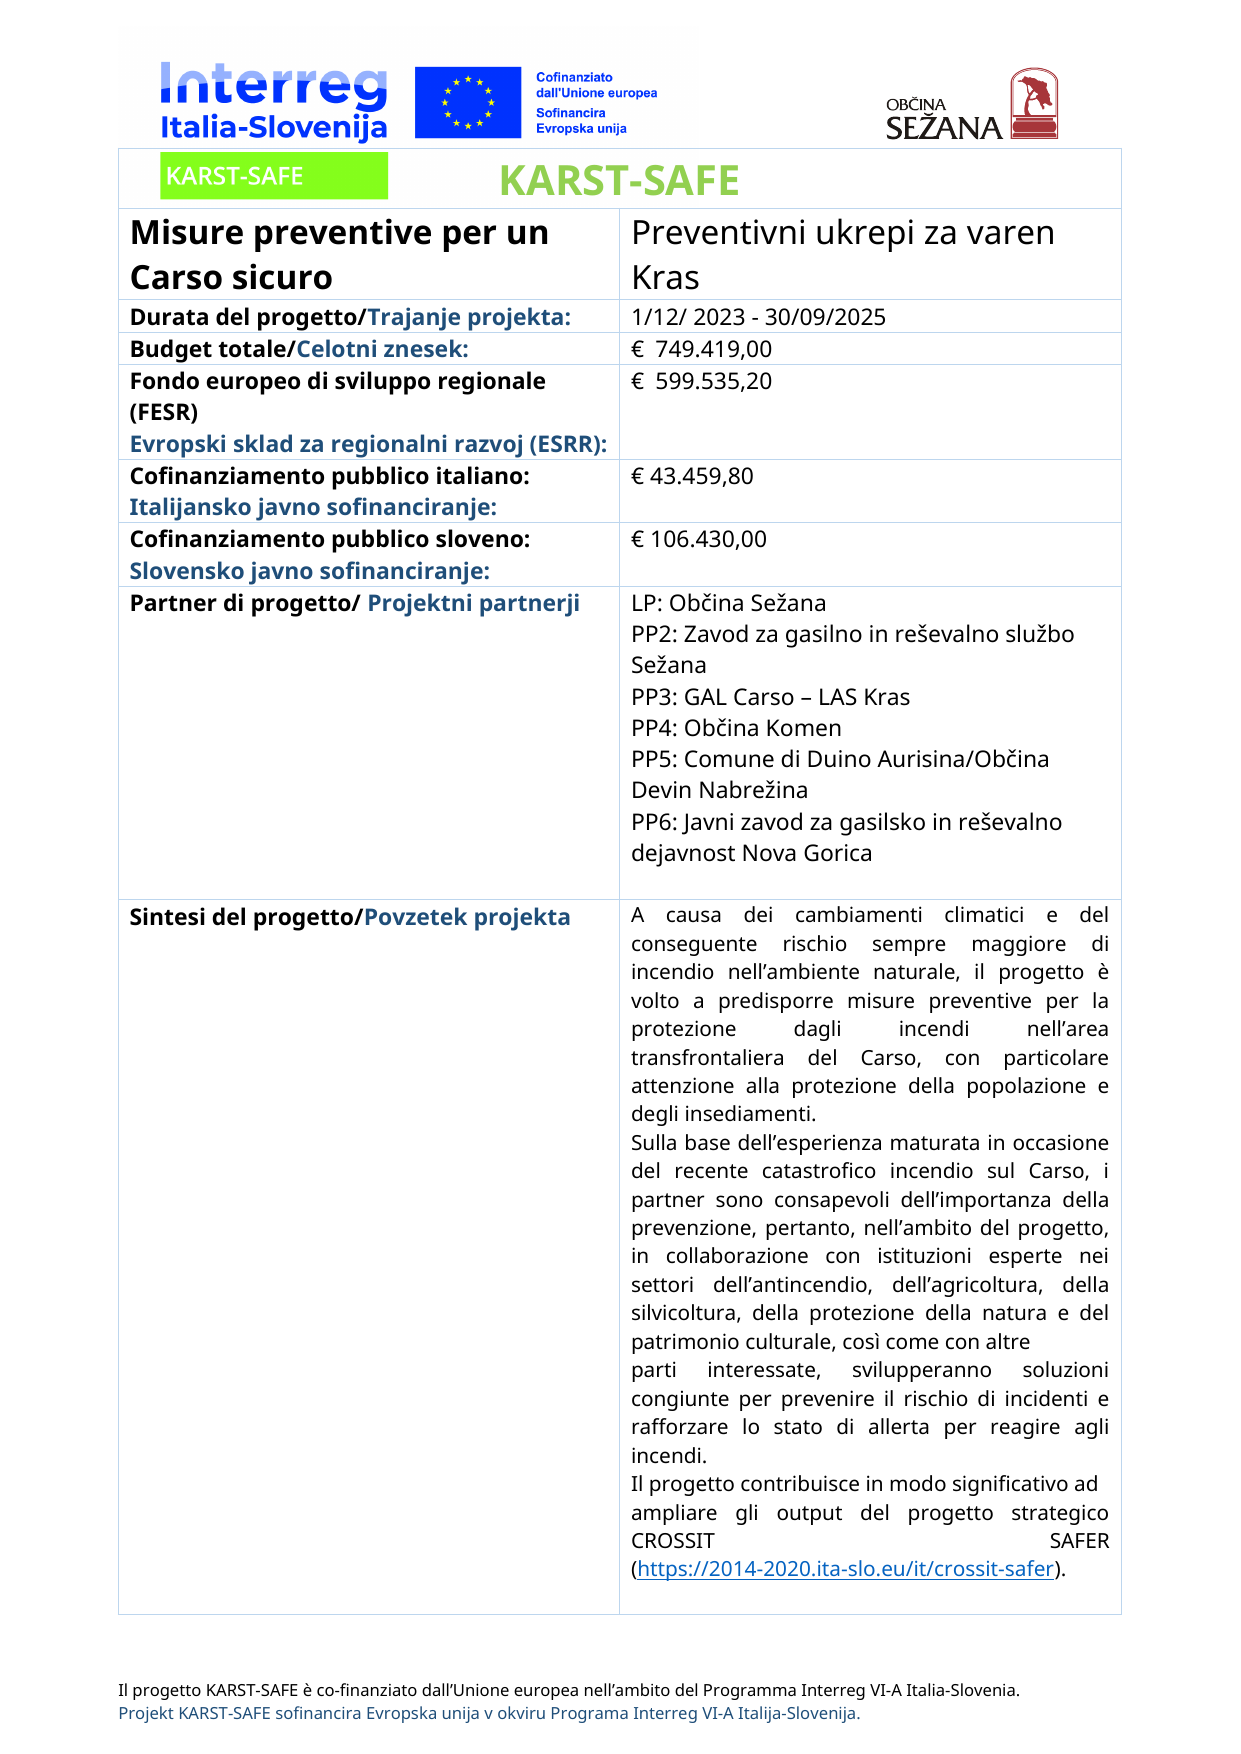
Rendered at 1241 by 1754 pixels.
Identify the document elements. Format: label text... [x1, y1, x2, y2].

table_cell Cofinanziamento pubblico sloveno: Slovensko javno sofinanciranje: [119, 523, 619, 586]
table_cell KARST-SAFE [119, 149, 1121, 207]
table_cell Fondo europeo di sviluppo regionale (FESR) Evropski sklad za regionalni razvoj (ESRR): [119, 365, 619, 459]
table_cell € 43.459,80 [620, 460, 1121, 522]
table_cell Partner di progetto/ Projektni partnerji [119, 587, 619, 899]
table_cell Cofinanziamento pubblico italiano: Italijansko javno sofinanciranje: [119, 460, 619, 522]
table_cell Budget totale/Celotni znesek: [119, 333, 619, 364]
picture [118, 26, 700, 148]
table_cell Misure preventive per un Carso sicuro [119, 209, 619, 299]
table_cell 1/12/ 2023 - 30/09/2025 [620, 300, 1121, 332]
table_cell Durata del progetto/Trajanje projekta: [119, 300, 619, 332]
table_cell Sintesi del progetto/Povzetek projekta [119, 900, 619, 1614]
table_cell € 106.430,00 [620, 523, 1121, 586]
table_cell Preventivni ukrepi za varen Kras [620, 209, 1121, 299]
table_cell € 749.419,00 [620, 333, 1121, 364]
table_cell LP: Občina Sežana PP2: Zavod za gasilno in reševalno službo Sežana PP3: GAL Carso – LAS Kras PP4: Občina Komen PP5: Comune di Duino Aurisina/Občina Devin Nabrežina PP6: Javni zavod za gasilsko in reševalno dejavnost Nova Gorica [620, 587, 1121, 899]
table_cell € 599.535,20 [620, 365, 1121, 459]
